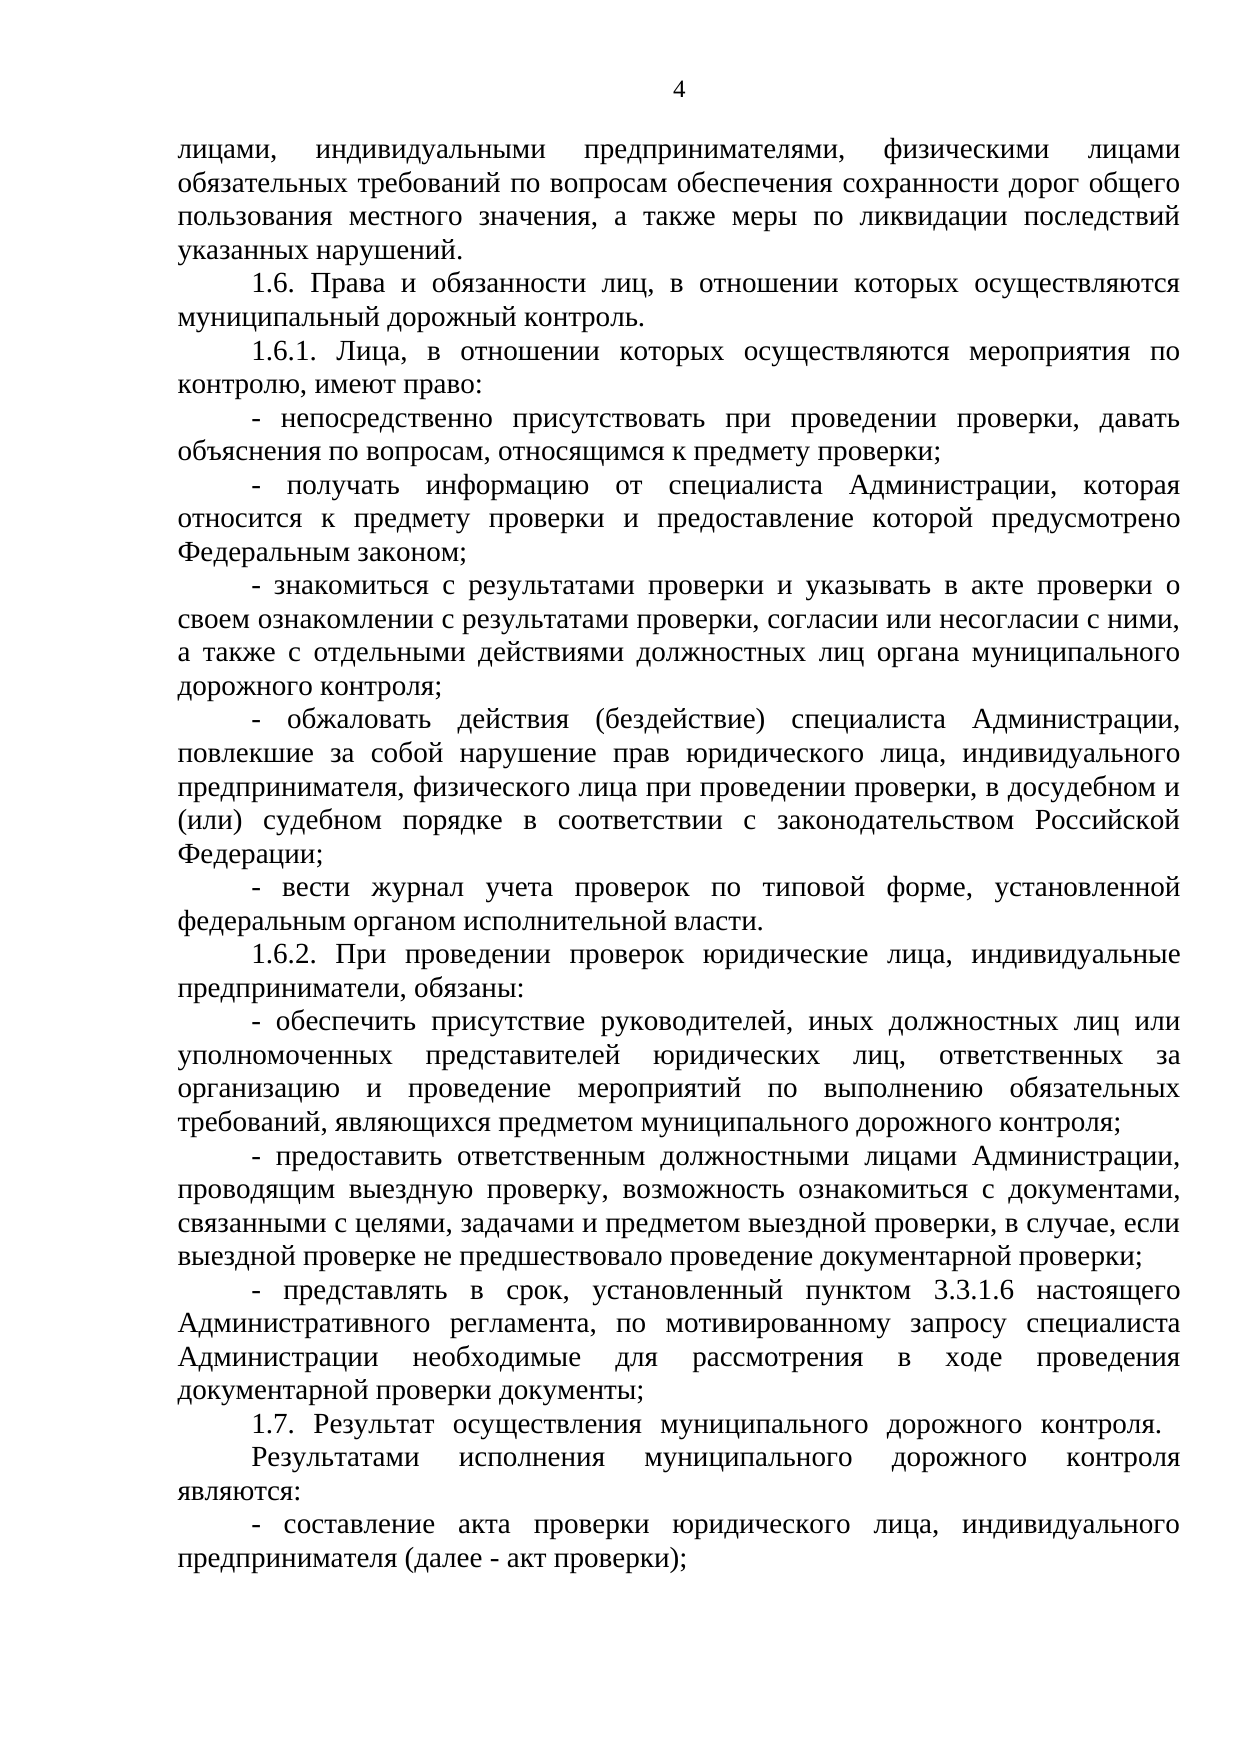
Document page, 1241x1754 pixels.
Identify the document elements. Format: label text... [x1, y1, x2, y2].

text - составление акта проверки юридического лица, индивидуального предпринимателя (далее - акт проверки); [177, 1507, 1181, 1574]
text 1.6.1. Лица, в отношении которых осуществляются мероприятия по контролю, имеют право: [177, 333, 1181, 400]
text 1.6. Права и обязанности лиц, в отношении которых осуществляются муниципальный дорожный контроль. [177, 266, 1181, 333]
text - предоставить ответственным должностными лицами Администрации, проводящим выездную проверку, возможность ознакомиться с документами, связанными с целями, задачами и предметом выездной проверки, в случае, если выездной проверке не предшествовало проведение документарной проверки; [177, 1138, 1181, 1272]
text - обжаловать действия (бездействие) специалиста Администрации, повлекшие за собой нарушение прав юридического лица, индивидуального предпринимателя, физического лица при проведении проверки, в досудебном и (или) судебном порядке в соответствии с законодательством Российской Федерации; [177, 702, 1181, 869]
text - обеспечить присутствие руководителей, иных должностных лиц или уполномоченных представителей юридических лиц, ответственных за организацию и проведение мероприятий по выполнению обязательных требований, являющихся предметом муниципального дорожного контроля; [177, 1003, 1181, 1138]
text 1.6.2. При проведении проверок юридические лица, индивидуальные предприниматели, обязаны: [177, 936, 1181, 1003]
text - непосредственно присутствовать при проведении проверки, давать объяснения по вопросам, относящимся к предмету проверки; [177, 400, 1181, 467]
text - знакомиться с результатами проверки и указывать в акте проверки о своем ознакомлении с результатами проверки, согласии или несогласии с ними, а также с отдельными действиями должностных лиц органа муниципального дорожного контроля; [177, 567, 1181, 702]
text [177, 131, 1181, 266]
text - получать информацию от специалиста Администрации, которая относится к предмету проверки и предоставление которой предусмотрено Федеральным законом; [177, 467, 1181, 567]
text - представлять в срок, установленный пунктом 3.3.1.6 настоящего Административного регламента, по мотивированному запросу специалиста Администрации необходимые для рассмотрения в ходе проведения документарной проверки документы; [177, 1272, 1181, 1406]
text 1.7. Результат осуществления муниципального дорожного контроля. Результатами исполнения муниципального дорожного контроля являются: [177, 1406, 1181, 1507]
text - вести журнал учета проверок по типовой форме, установленной федеральным органом исполнительной власти. [177, 869, 1181, 936]
